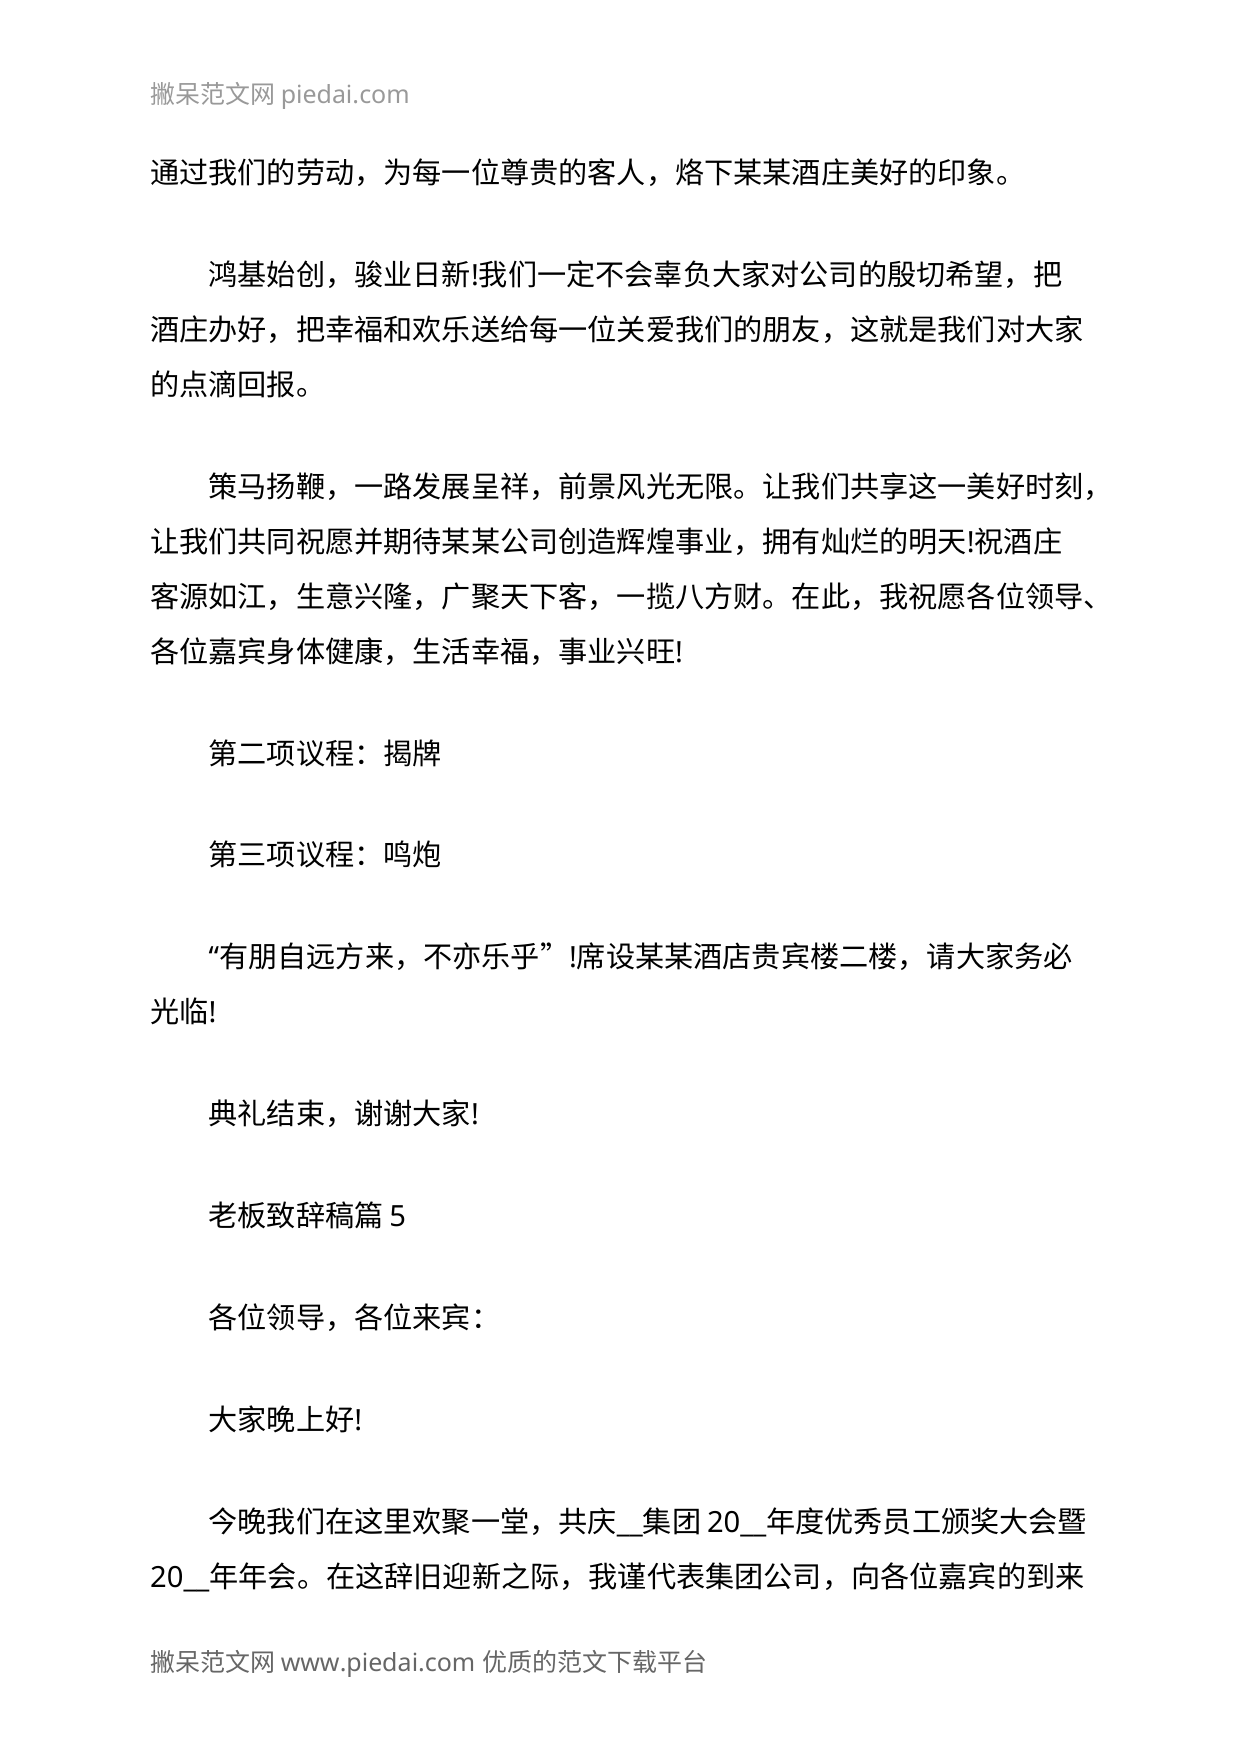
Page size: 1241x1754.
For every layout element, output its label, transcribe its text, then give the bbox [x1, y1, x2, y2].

text 大家晚上好! [150, 1396, 1090, 1439]
text 策马扬鞭，一路发展呈祥，前景风光无限。让我们共享这一美好时刻，让我们共同祝愿并期待某某公司创造辉煌事业，拥有灿烂的明天!祝酒庄客源如江，生意兴隆，广聚天下客，一揽八方财。在此，我祝愿各位领导、各位嘉宾身体健康，生活幸福，事业兴旺! [150, 463, 1090, 671]
text 第二项议程：揭牌 [150, 730, 1090, 772]
text 各位领导，各位来宾： [150, 1295, 1090, 1337]
text “有朋自远方来，不亦乐乎”!席设某某酒店贵宾楼二楼，请大家务必光临! [150, 934, 1090, 1031]
text 典礼结束，谢谢大家! [150, 1091, 1090, 1133]
text 老板致辞稿篇5 [150, 1193, 1090, 1235]
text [150, 1498, 1090, 1596]
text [150, 150, 1090, 192]
text 鸿基始创，骏业日新!我们一定不会辜负大家对公司的殷切希望，把酒庄办好，把幸福和欢乐送给每一位关爱我们的朋友，这就是我们对大家的点滴回报。 [150, 252, 1090, 404]
text 第三项议程：鸣炮 [150, 832, 1090, 874]
